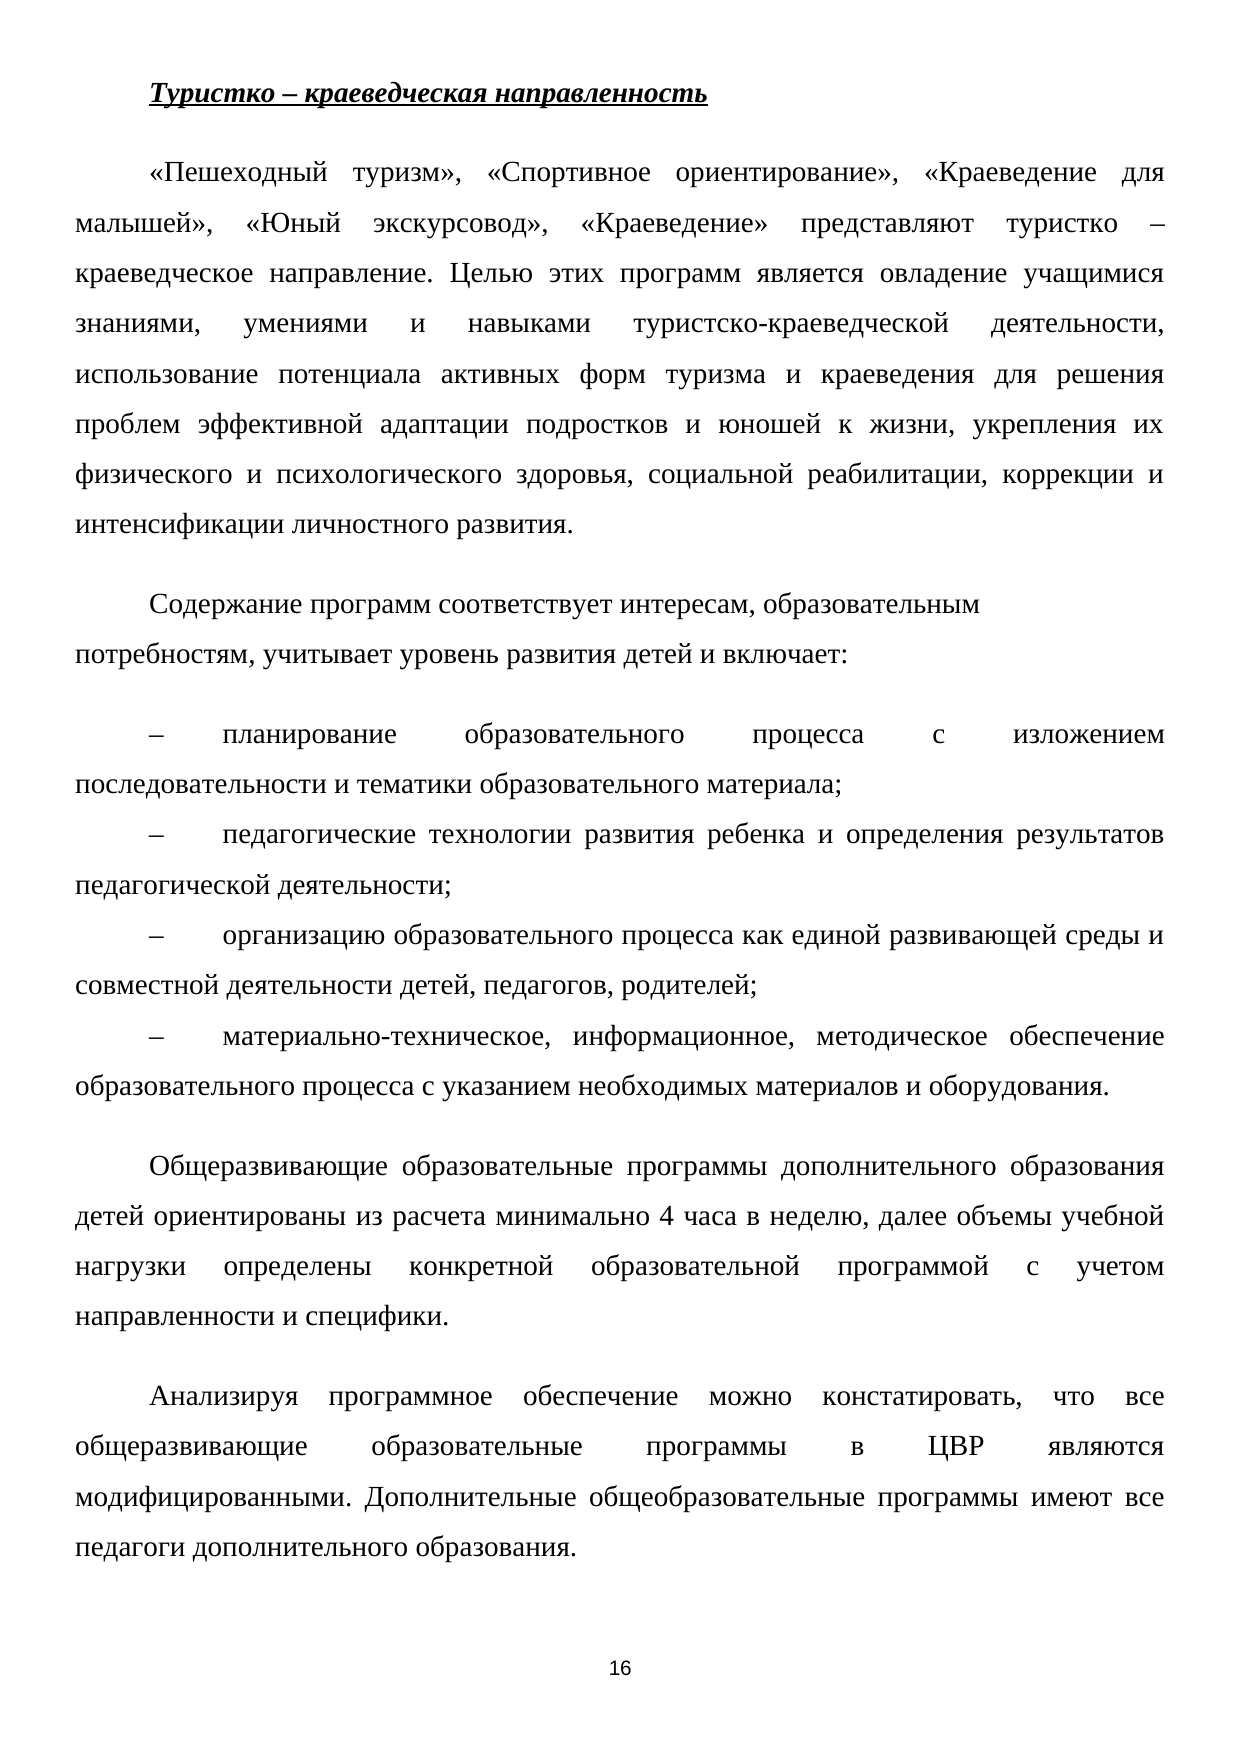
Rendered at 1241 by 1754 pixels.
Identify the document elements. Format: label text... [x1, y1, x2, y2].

text Туристко – краеведческая направленность [75, 75, 1165, 108]
list организацию образовательного процесса как единой развивающей среды и совместной деятельности детей, педагогов, родителей; [75, 917, 1165, 1001]
text Анализируя программное обеспечение можно констатировать, что все общеразвивающие образовательные программы в ЦВР являются модифицированными. Дополнительные общеобразовательные программы имеют все педагоги дополнительного образования. [75, 1378, 1165, 1562]
list материально-техническое, информационное, методическое обеспечение образовательного процесса с указанием необходимых материалов и оборудования. [75, 1018, 1165, 1102]
text Содержание программ соответствует интересам, образовательным потребностям, учитывает уровень развития детей и включает: [75, 586, 1165, 670]
list педагогические технологии развития ребенка и определения результатов педагогической деятельности; [75, 817, 1165, 900]
list планирование образовательного процесса с изложением последовательности и тематики образовательного материала; [75, 716, 1165, 800]
text «Пешеходный туризм», «Спортивное ориентирование», «Краеведение для малышей», «Юный экскурсовод», «Краеведение» представляют туристко – краеведческое направление. Целью этих программ является овладение учащимися знаниями, умениями и навыками туристско-краеведческой деятельности, использование потенциала активных форм туризма и краеведения для решения проблем эффективной адаптации подростков и юношей к жизни, укрепления их физического и психологического здоровья, социальной реабилитации, коррекции и интенсификации личностного развития. [75, 154, 1165, 540]
text Общеразвивающие образовательные программы дополнительного образования детей ориентированы из расчета минимально 4 часа в неделю, далее объемы учебной нагрузки определены конкретной образовательной программой с учетом направленности и специфики. [75, 1148, 1165, 1332]
